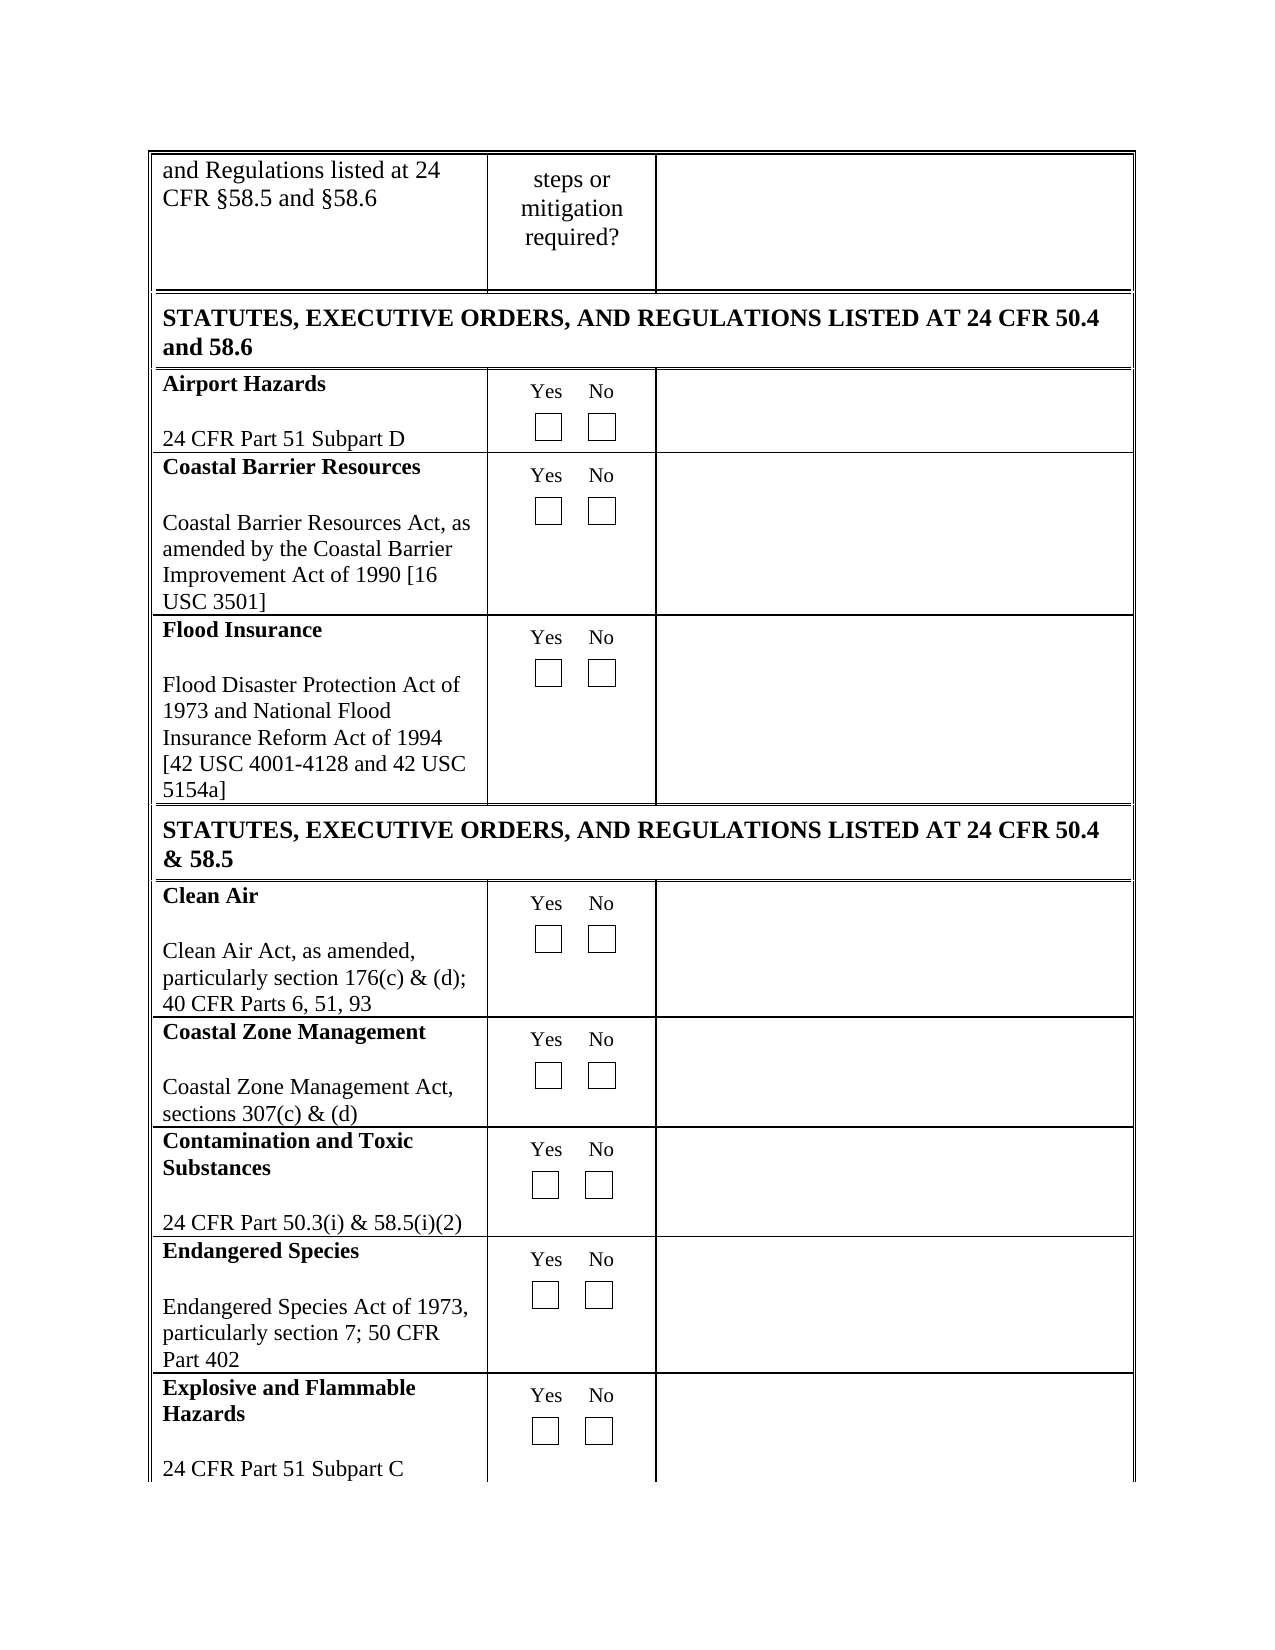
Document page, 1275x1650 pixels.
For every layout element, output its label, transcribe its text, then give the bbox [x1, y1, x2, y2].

table_cell [657, 1374, 1133, 1482]
table_cell Yes No [488, 1374, 655, 1482]
table_cell STATUTES, EXECUTIVE ORDERS, AND REGULATIONS LISTED AT 24 CFR 50.4 and 58.6 [150, 289, 1134, 367]
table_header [152, 155, 487, 289]
table_cell Coastal Zone Management Coastal Zone Management Act, sections 307(c) & (d) [152, 1017, 487, 1126]
table_cell Airport Hazards 24 CFR Part 51 Subpart D [152, 367, 487, 452]
table_cell [657, 367, 1133, 452]
table_cell Yes No [488, 370, 655, 452]
table_cell [657, 879, 1133, 1016]
table_cell Endangered Species Endangered Species Act of 1973, particularly section 7; 50 CFR Part 402 [152, 1237, 487, 1372]
table_cell [657, 453, 1133, 614]
table_cell Explosive and Flammable Hazards 24 CFR Part 51 Subpart C [152, 1373, 487, 1482]
table_cell Contamination and Toxic Substances 24 CFR Part 50.3(i) & 58.5(i)(2) [152, 1127, 487, 1236]
table_cell Yes No [488, 1018, 655, 1126]
table_cell Yes No [488, 453, 655, 614]
table_cell Clean Air Clean Air Act, as amended, particularly section 176(c) & (d); 40 CFR Parts 6, 51, 93 [152, 879, 487, 1016]
table_cell Yes No [488, 1237, 655, 1372]
table_cell [657, 1237, 1133, 1372]
table_cell STATUTES, EXECUTIVE ORDERS, AND REGULATIONS LISTED AT 24 CFR 50.4 & 58.5 [150, 803, 1134, 878]
table_cell Coastal Barrier Resources Coastal Barrier Resources Act, as amended by the Coastal Barrier Improvement Act of 1990 [16 USC 3501] [152, 453, 487, 614]
table_cell [657, 1128, 1133, 1236]
table_cell Flood Insurance Flood Disaster Protection Act of 1973 and National Flood Insurance Reform Act of 1994 [42 USC 4001-4128 and 42 USC 5154a] [152, 615, 487, 803]
table_cell Yes No [488, 882, 655, 1016]
table_cell [657, 616, 1133, 803]
table_cell Yes No [488, 1128, 655, 1236]
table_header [657, 155, 1133, 289]
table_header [488, 155, 655, 289]
table_cell Yes No [488, 616, 655, 803]
table_cell [657, 1018, 1133, 1126]
